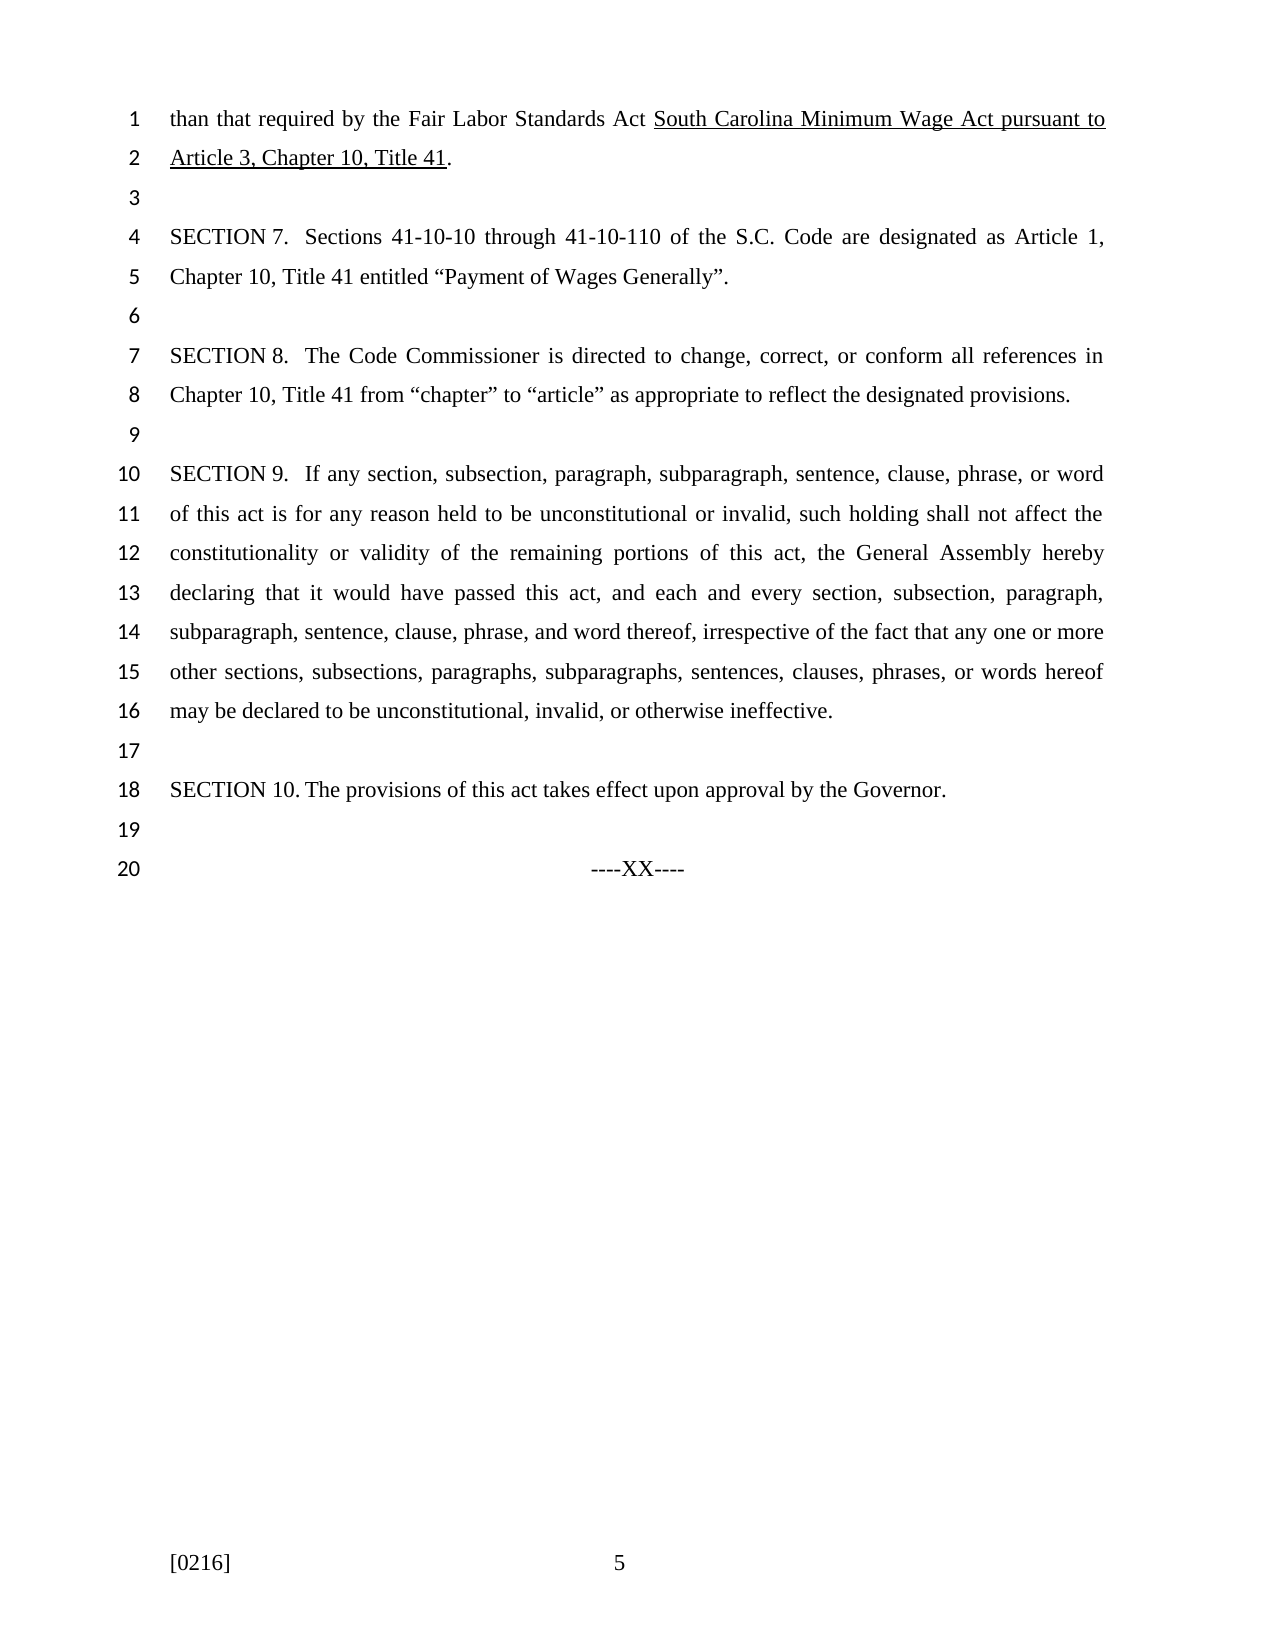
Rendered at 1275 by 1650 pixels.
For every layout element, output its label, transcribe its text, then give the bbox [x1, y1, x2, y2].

text SECTION 7. Sections 41-10-10 through 41-10-110 of the S.C. Code are designated as Article 1, Chapter 10, Title 41 entitled “Payment of Wages Generally”. [169, 223, 1106, 289]
text SECTION 8. The Code Commissioner is directed to change, correct, or conform all references in Chapter 10, Title 41 from “chapter” to “article” as appropriate to reflect the designated provisions. [169, 342, 1106, 408]
text SECTION 10. The provisions of this act takes effect upon approval by the Governor. [169, 776, 1106, 802]
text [169, 105, 1106, 171]
text SECTION 9. If any section, subsection, paragraph, subparagraph, sentence, clause, phrase, or word of this act is for any reason held to be unconstitutional or invalid, such holding shall not affect the constitutionality or validity of the remaining portions of this act, the General Assembly hereby declaring that it would have passed this act, and each and every section, subsection, paragraph, subparagraph, sentence, clause, phrase, and word thereof, irrespective of the fact that any one or more other sections, subsections, paragraphs, subparagraphs, sentences, clauses, phrases, or words hereof may be declared to be unconstitutional, invalid, or otherwise ineffective. [169, 460, 1106, 723]
text ----XX---- [169, 855, 1106, 881]
